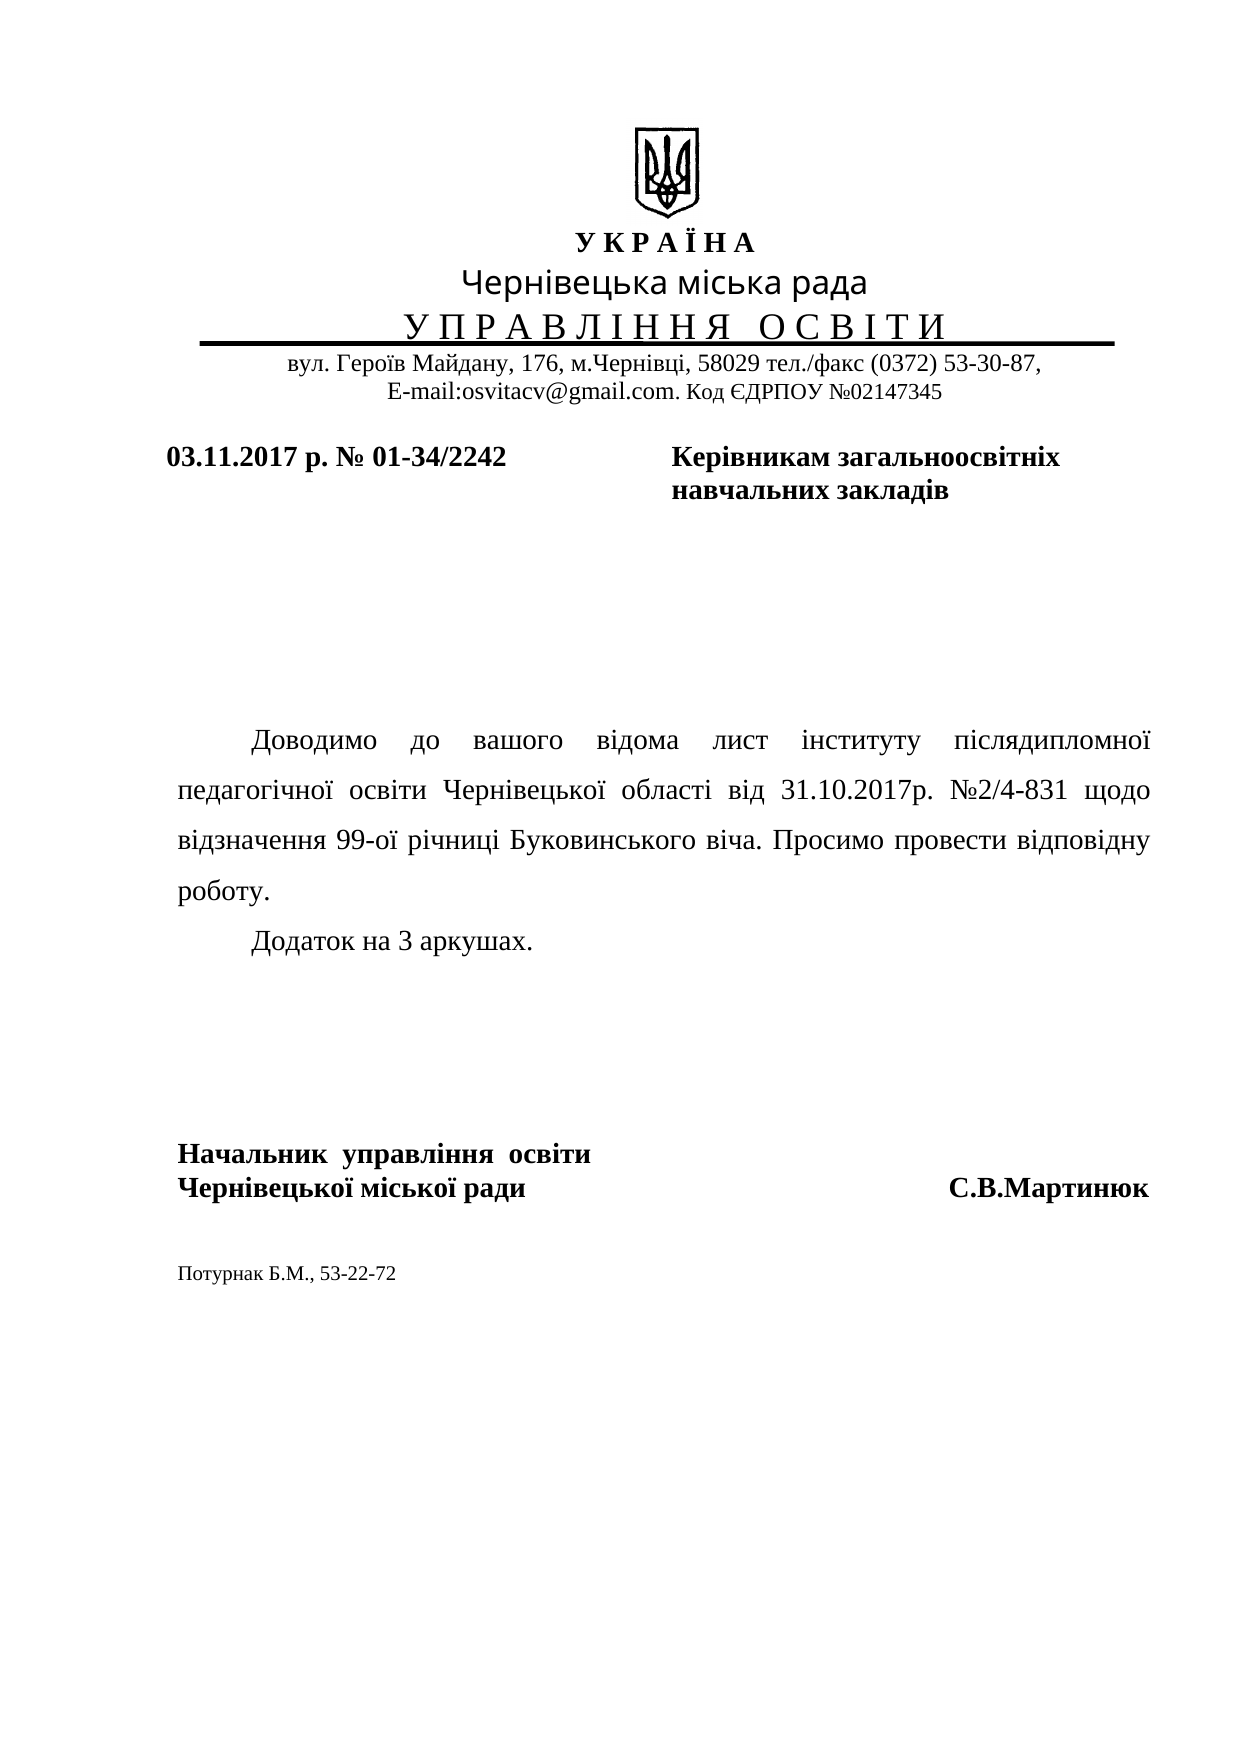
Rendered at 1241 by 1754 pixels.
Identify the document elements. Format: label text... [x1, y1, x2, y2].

text Додаток на 3 аркушах. [177, 923, 1152, 957]
text Чернівецька міська рада [177, 259, 1152, 304]
table_header 03.11.2017 р. № 01-34/2242 [155, 439, 660, 599]
text Доводимо до вашого відома лист інституту післядипломної педагогічної освіти Чернівецької області від 31.10.2017р. №2/4-831 щодо відзначення 99-ої річниці Буковинського віча. Просимо провести відповідну роботу. [177, 722, 1152, 906]
text E-mail:osvitacv@gmail.com. Код ЄДРПОУ №02147345 [177, 376, 1152, 405]
text вул. Героїв Майдану, 176, м.Чернівці, 58029 тел./факс (0372) 53-30-87, [177, 348, 1152, 376]
text У П Р А В Л I Н Н Я О С В I Т И [196, 304, 1152, 348]
table_header Керівникам загальноосвітніх навчальних закладів [660, 439, 1152, 599]
picture [625, 118, 704, 226]
text Чернівецької міської ради С.В.Мартинюк [177, 1170, 1152, 1203]
text Потурнак Б.М., 53-22-72 [177, 1261, 1152, 1285]
text У К Р А Ї Н А [177, 226, 1152, 259]
text Начальник управління освіти [177, 1136, 1152, 1170]
